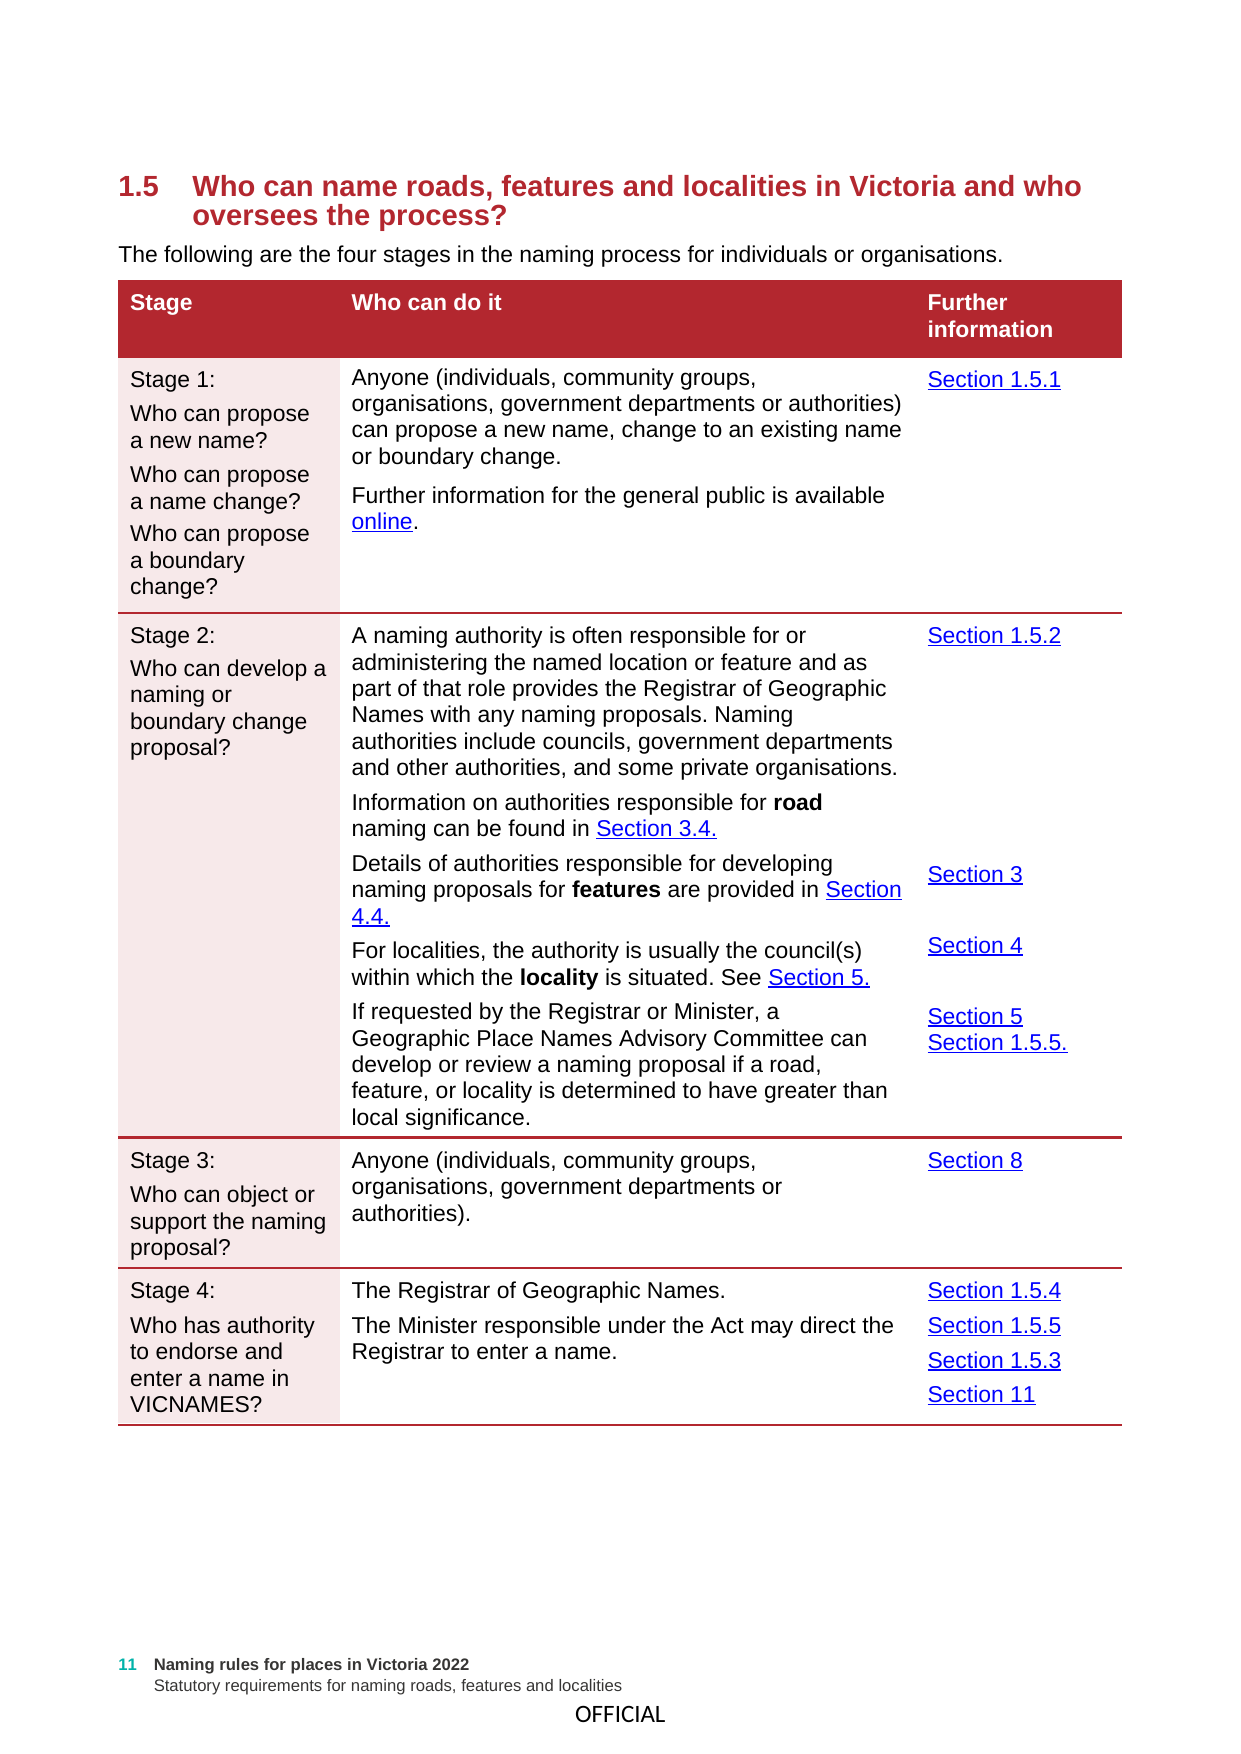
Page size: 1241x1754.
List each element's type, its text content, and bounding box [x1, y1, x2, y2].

table_cell Stage 1: Who can propose a new name? Who can propose a name change? Who can propose a boundary change? [118, 358, 340, 612]
table_cell Section 8 [916, 1139, 1122, 1267]
table_cell A naming authority is often responsible for or administering the named location or feature and as part of that role provides the Registrar of Geographic Names with any naming proposals. Naming authorities include councils, government departments and other authorities, and some private organisations. Information on authorities responsible for road naming can be found in Section 3.4. Details of authorities responsible for developing naming proposals for features are provided in Section 4.4. For localities, the authority is usually the council(s) within which the locality is situated. See Section 5. If requested by the Registrar or Minister, a Geographic Place Names Advisory Committee can develop or review a naming proposal if a road, feature, or locality is determined to have greater than local significance. [340, 614, 916, 1136]
subtitle 1.5 Who can name roads, features and localities in Victoria and who oversees the process? [118, 173, 1122, 231]
table_cell Stage 2: Who can develop a naming or boundary change proposal? [118, 614, 340, 1136]
table_cell Stage 4: Who has authority to endorse and enter a name in VICNAMES? [118, 1269, 340, 1423]
table_cell The Registrar of Geographic Names. The Minister responsible under the Act may direct the Registrar to enter a name. [340, 1269, 916, 1423]
table_header Stage [118, 283, 340, 355]
table_cell Anyone (individuals, community groups, organisations, government departments or authorities) can propose a new name, change to an existing name or boundary change. Further information for the general public is available online. [340, 358, 916, 612]
table_cell Section 1.5.2 Section 3 Section 4 Section 5 Section 1.5.5. [916, 614, 1122, 1136]
table_header Further information [916, 283, 1122, 355]
table_cell Stage 3: Who can object or support the naming proposal? [118, 1139, 340, 1267]
table_header Who can do it [340, 283, 916, 355]
table_cell Section 1.5.1 [916, 358, 1122, 612]
table_cell Section 1.5.4 Section 1.5.5 Section 1.5.3 Section 11 [916, 1269, 1122, 1423]
table_cell Anyone (individuals, community groups, organisations, government departments or authorities). [340, 1139, 916, 1267]
text The following are the four stages in the naming process for individuals or organisations. [118, 241, 1122, 268]
